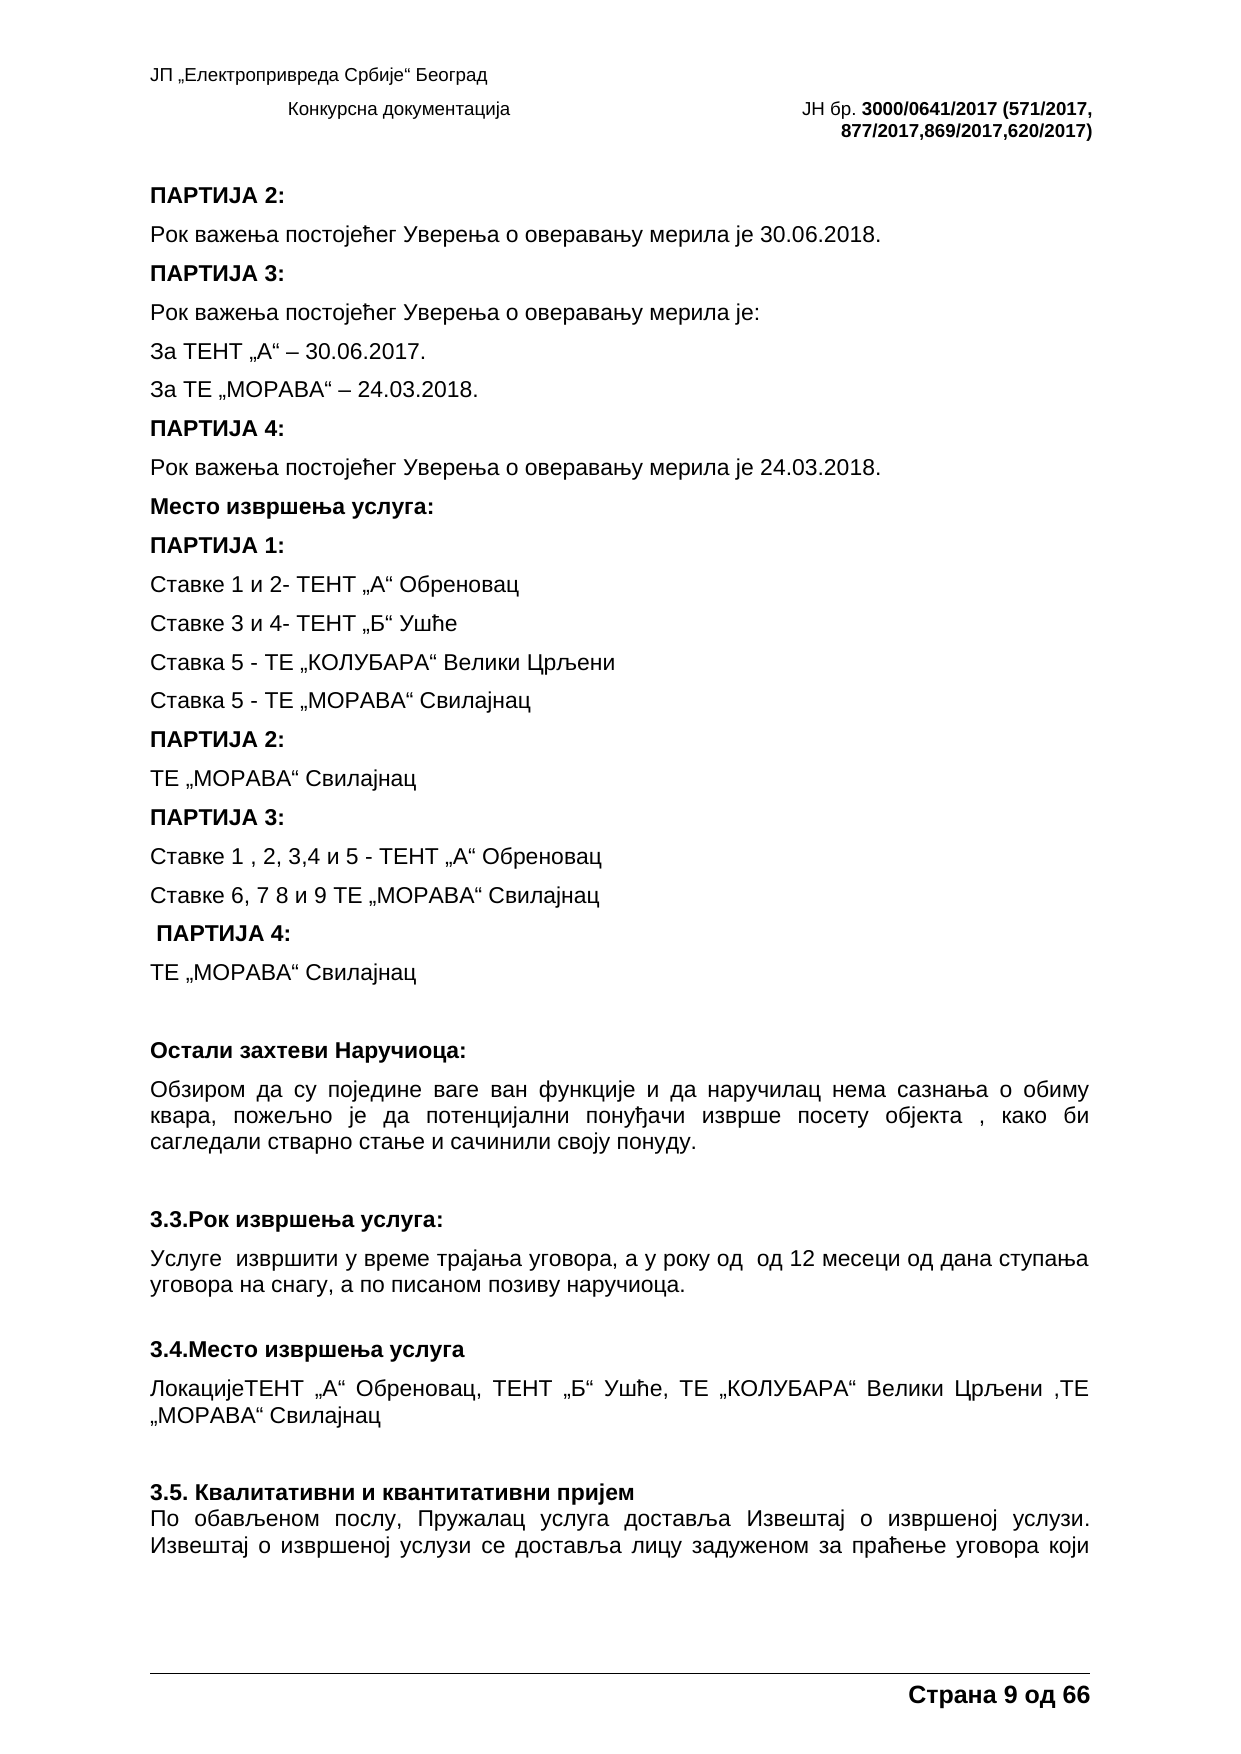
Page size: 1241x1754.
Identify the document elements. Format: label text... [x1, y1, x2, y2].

text ПАРТИЈА 4: [150, 415, 1090, 442]
text ПАРТИЈА 3: [150, 260, 1090, 286]
text ПАРТИЈА 1: [150, 532, 1090, 558]
subtitle 3.5. Квалитативни и квантитативни пријем [150, 1479, 1090, 1505]
text Рок важења постојећег Уверења о оверавању мерила је 24.03.2018. [150, 454, 1090, 481]
text Ставка 5 - ТЕ „МОРАВА“ Свилајнац [150, 687, 1090, 714]
text Ставке 3 и 4- ТЕНТ „Б“ Ушће [150, 609, 1090, 636]
text Ставке 6, 7 8 и 9 ТЕ „МОРАВА“ Свилајнац [150, 882, 1090, 908]
text Обзиром да су поједине ваге ван функције и да наручилац нема сазнања о обиму квара, пожељно је да потенцијални понуђачи изврше посету објекта , како би сагледали стварно стање и сачинили своју понуду. [150, 1076, 1090, 1154]
text Ставка 5 - ТЕ „КОЛУБАРА“ Велики Црљени [150, 648, 1090, 675]
text ПАРТИЈА 2: [150, 726, 1090, 752]
subtitle Место извршења услуга: [150, 493, 1090, 519]
text Рок важења постојећег Уверења о оверавању мерила је 30.06.2018. [150, 221, 1090, 247]
text ЛокацијеТЕНТ „А“ Обреновац, ТЕНТ „Б“ Ушће, ТЕ „КОЛУБАРА“ Велики Црљени ,ТЕ „МОРАВА“ Свилајнац [150, 1375, 1090, 1428]
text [150, 299, 1090, 325]
text Остали захтеви Наручиоца: [150, 1037, 1090, 1063]
subtitle 3.4.Место извршења услуга [150, 1336, 1090, 1363]
text ПАРТИЈА 3: [150, 804, 1090, 830]
text ТЕ „МОРАВА“ Свилајнац [150, 765, 1090, 791]
subtitle 3.3.Рок извршења услуга: [150, 1206, 1090, 1232]
text За ТЕ „МОРАВА“ – 24.03.2018. [150, 376, 1090, 403]
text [150, 1505, 1090, 1558]
text Ставке 1 и 2- ТЕНТ „А“ Обреновац [150, 571, 1090, 597]
text За ТЕНТ „А“ – 30.06.2017. [150, 338, 1090, 364]
text Услуге извршити у време трајања уговора, а у року од од 12 месеци од дана ступања уговора на снагу, а по писаном позиву наручиоца. [150, 1245, 1090, 1297]
text ПАРТИЈА 2: [150, 182, 1090, 208]
text ПАРТИЈА 4: [150, 920, 1090, 947]
text ТЕ „МОРАВА“ Свилајнац [150, 959, 1090, 985]
text Ставке 1 , 2, 3,4 и 5 - ТЕНТ „А“ Обреновац [150, 843, 1090, 869]
